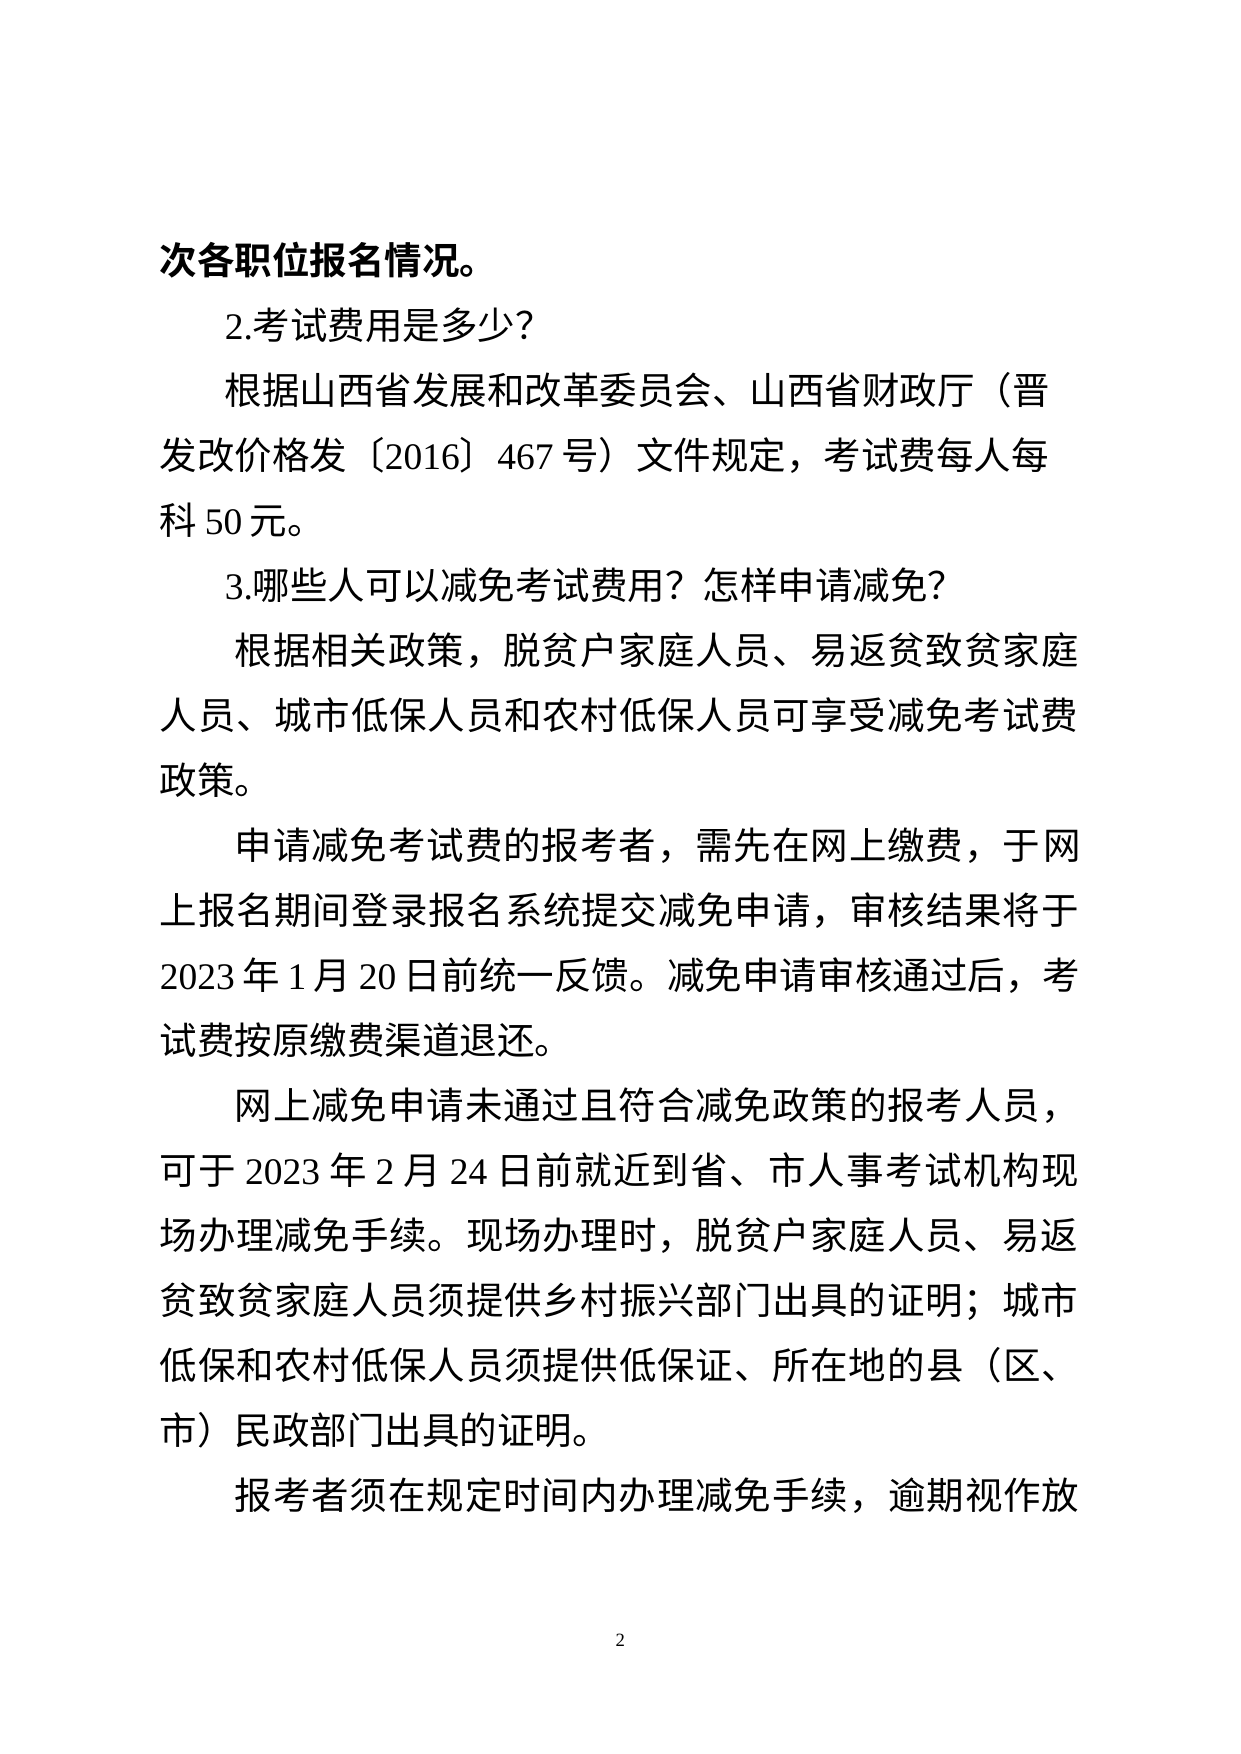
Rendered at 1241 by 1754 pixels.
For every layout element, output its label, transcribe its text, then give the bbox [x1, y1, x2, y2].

text 根据相关政策，脱贫户家庭人员、易返贫致贫家庭人员、城市低保人员和农村低保人员可享受减免考试费政策。 [159, 615, 1081, 810]
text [159, 1460, 1081, 1525]
text 根据山西省发展和改革委员会、山西省财政厅（晋发改价格发〔2016〕467号）文件规定，考试费每人每科50元。 [159, 355, 1081, 550]
text 2.考试费用是多少？ [159, 290, 1081, 355]
text 网上减免申请未通过且符合减免政策的报考人员，可于2023年2月24日前就近到省、市人事考试机构现场办理减免手续。现场办理时，脱贫户家庭人员、易返贫致贫家庭人员须提供乡村振兴部门出具的证明；城市低保和农村低保人员须提供低保证、所在地的县（区、市）民政部门出具的证明。 [159, 1070, 1081, 1460]
text 3.哪些人可以减免考试费用？怎样申请减免？ [159, 550, 1081, 615]
text 申请减免考试费的报考者，需先在网上缴费，于网上报名期间登录报名系统提交减免申请，审核结果将于2023年1月20日前统一反馈。减免申请审核通过后，考试费按原缴费渠道退还。 [159, 810, 1081, 1070]
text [159, 225, 1081, 290]
